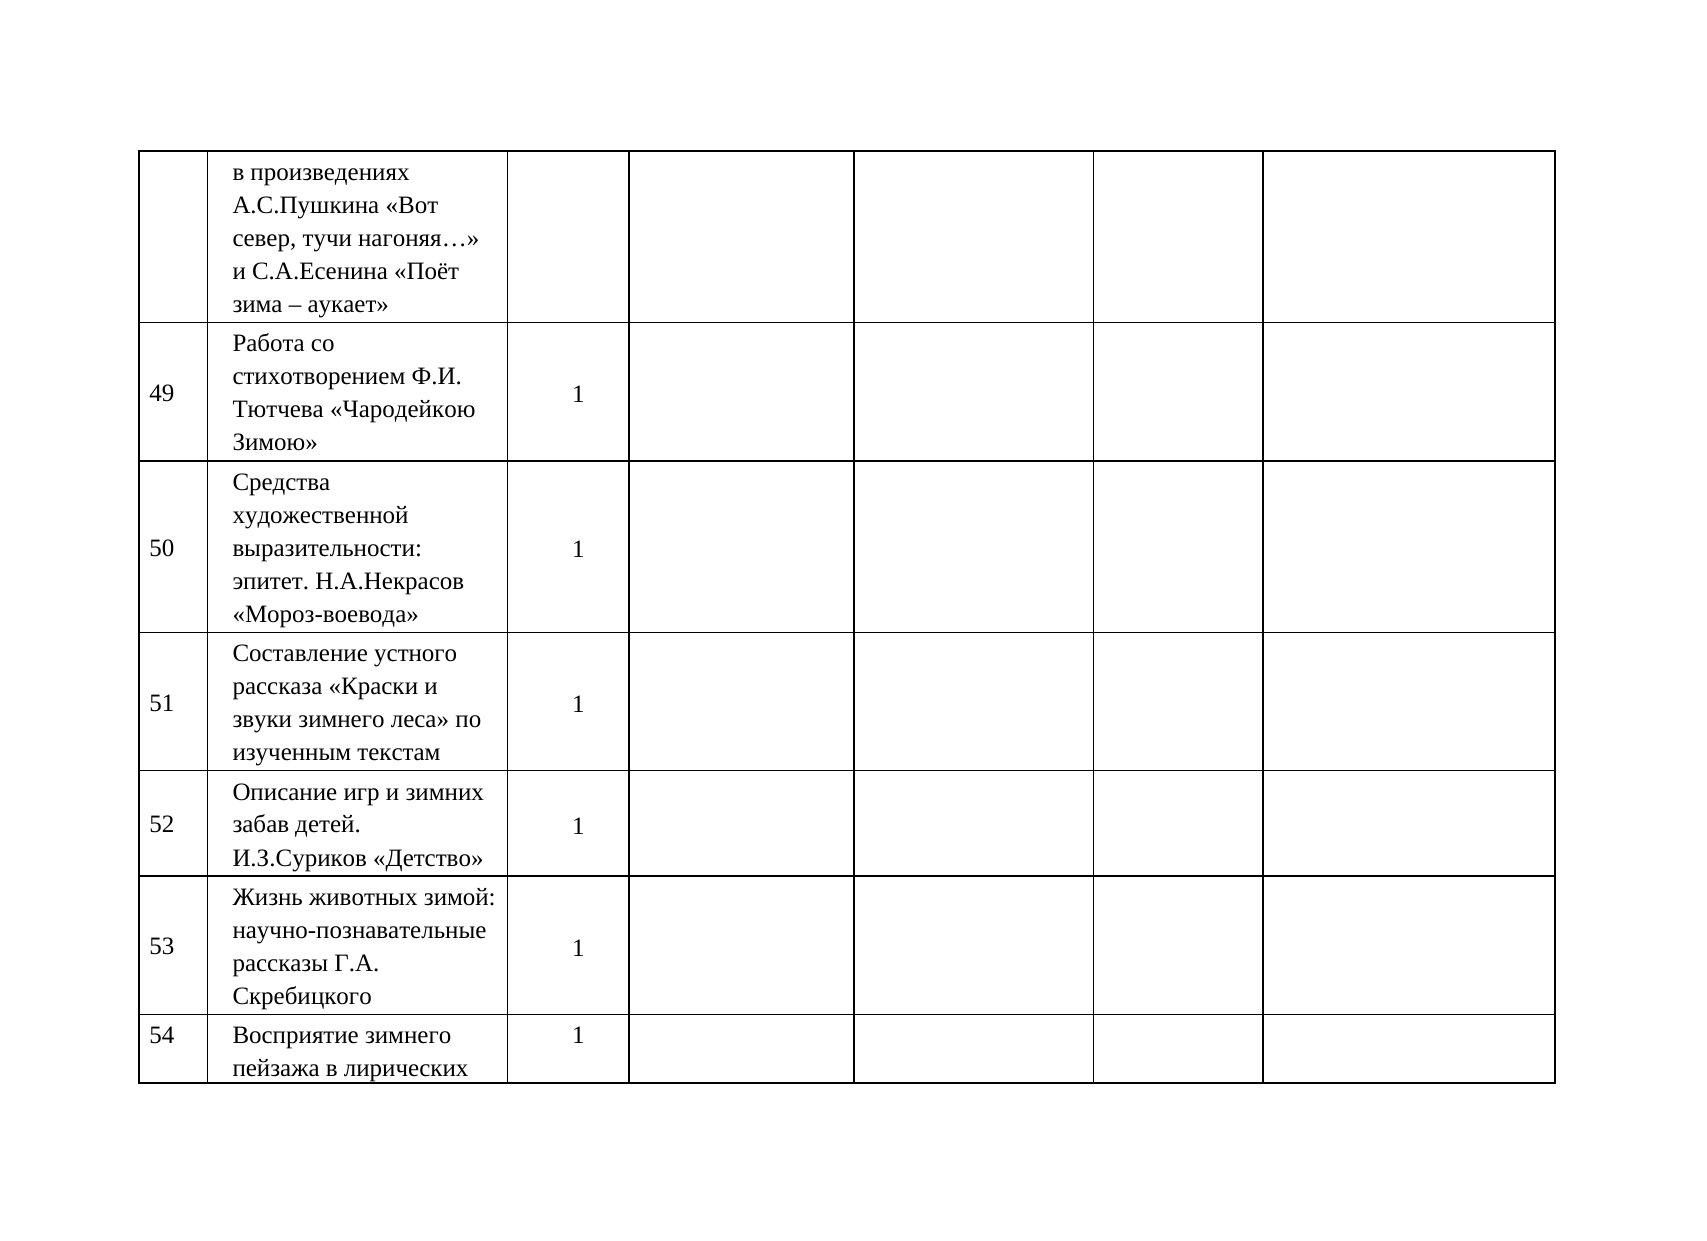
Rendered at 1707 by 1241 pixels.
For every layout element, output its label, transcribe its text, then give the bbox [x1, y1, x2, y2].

table_cell 1 [508, 152, 628, 321]
table_cell Описание игр и зимних забав детей. И.З.Суриков «Детство» [208, 771, 507, 875]
table_cell 1 [508, 877, 628, 1014]
table_cell Работа со стихотворением Ф.И. Тютчева «Чародейкою Зимою» [208, 323, 507, 460]
table_cell [1094, 771, 1262, 875]
table_cell [630, 152, 853, 321]
table_cell [1264, 771, 1554, 875]
table_cell 49 [140, 323, 207, 460]
table_cell [630, 633, 853, 770]
table_cell 1 [508, 1015, 628, 1082]
table_cell [855, 877, 1093, 1014]
table_cell 48 [140, 152, 207, 321]
table_cell [855, 462, 1093, 631]
table_cell Жизнь животных зимой: научно-познавательные рассказы Г.А. Скребицкого [208, 877, 507, 1014]
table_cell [208, 1015, 507, 1082]
table_cell [1094, 152, 1262, 321]
table_cell [1264, 323, 1554, 460]
table_cell 52 [140, 771, 207, 875]
table_cell [855, 771, 1093, 875]
table_cell [1264, 633, 1554, 770]
table_cell [630, 877, 853, 1014]
table_cell [1094, 462, 1262, 631]
table_cell 53 [140, 877, 207, 1014]
table_cell [630, 771, 853, 875]
table_cell 54 [140, 1015, 207, 1082]
table_cell [855, 323, 1093, 460]
table_cell Средства художественной выразительности: эпитет. Н.А.Некрасов «Мороз-воевода» [208, 462, 507, 631]
table_cell [855, 1015, 1093, 1082]
table_cell 1 [508, 462, 628, 631]
table_cell 50 [140, 462, 207, 631]
table_cell Составление устного рассказа «Краски и звуки зимнего леса» по изученным текстам [208, 633, 507, 770]
table_cell [1264, 152, 1554, 321]
table_cell [1094, 1015, 1262, 1082]
table_cell [630, 1015, 853, 1082]
table_cell [1094, 877, 1262, 1014]
table_cell [855, 152, 1093, 321]
table_cell 1 [508, 771, 628, 875]
table_cell [630, 323, 853, 460]
table_cell [1264, 877, 1554, 1014]
table_cell [1264, 1015, 1554, 1082]
table_cell [1094, 633, 1262, 770]
table_cell [1264, 462, 1554, 631]
table_cell 1 [508, 633, 628, 770]
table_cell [208, 152, 507, 321]
table_cell [855, 633, 1093, 770]
table_cell 51 [140, 633, 207, 770]
table_cell [630, 462, 853, 631]
table_cell [1094, 323, 1262, 460]
table_cell 1 [508, 323, 628, 460]
